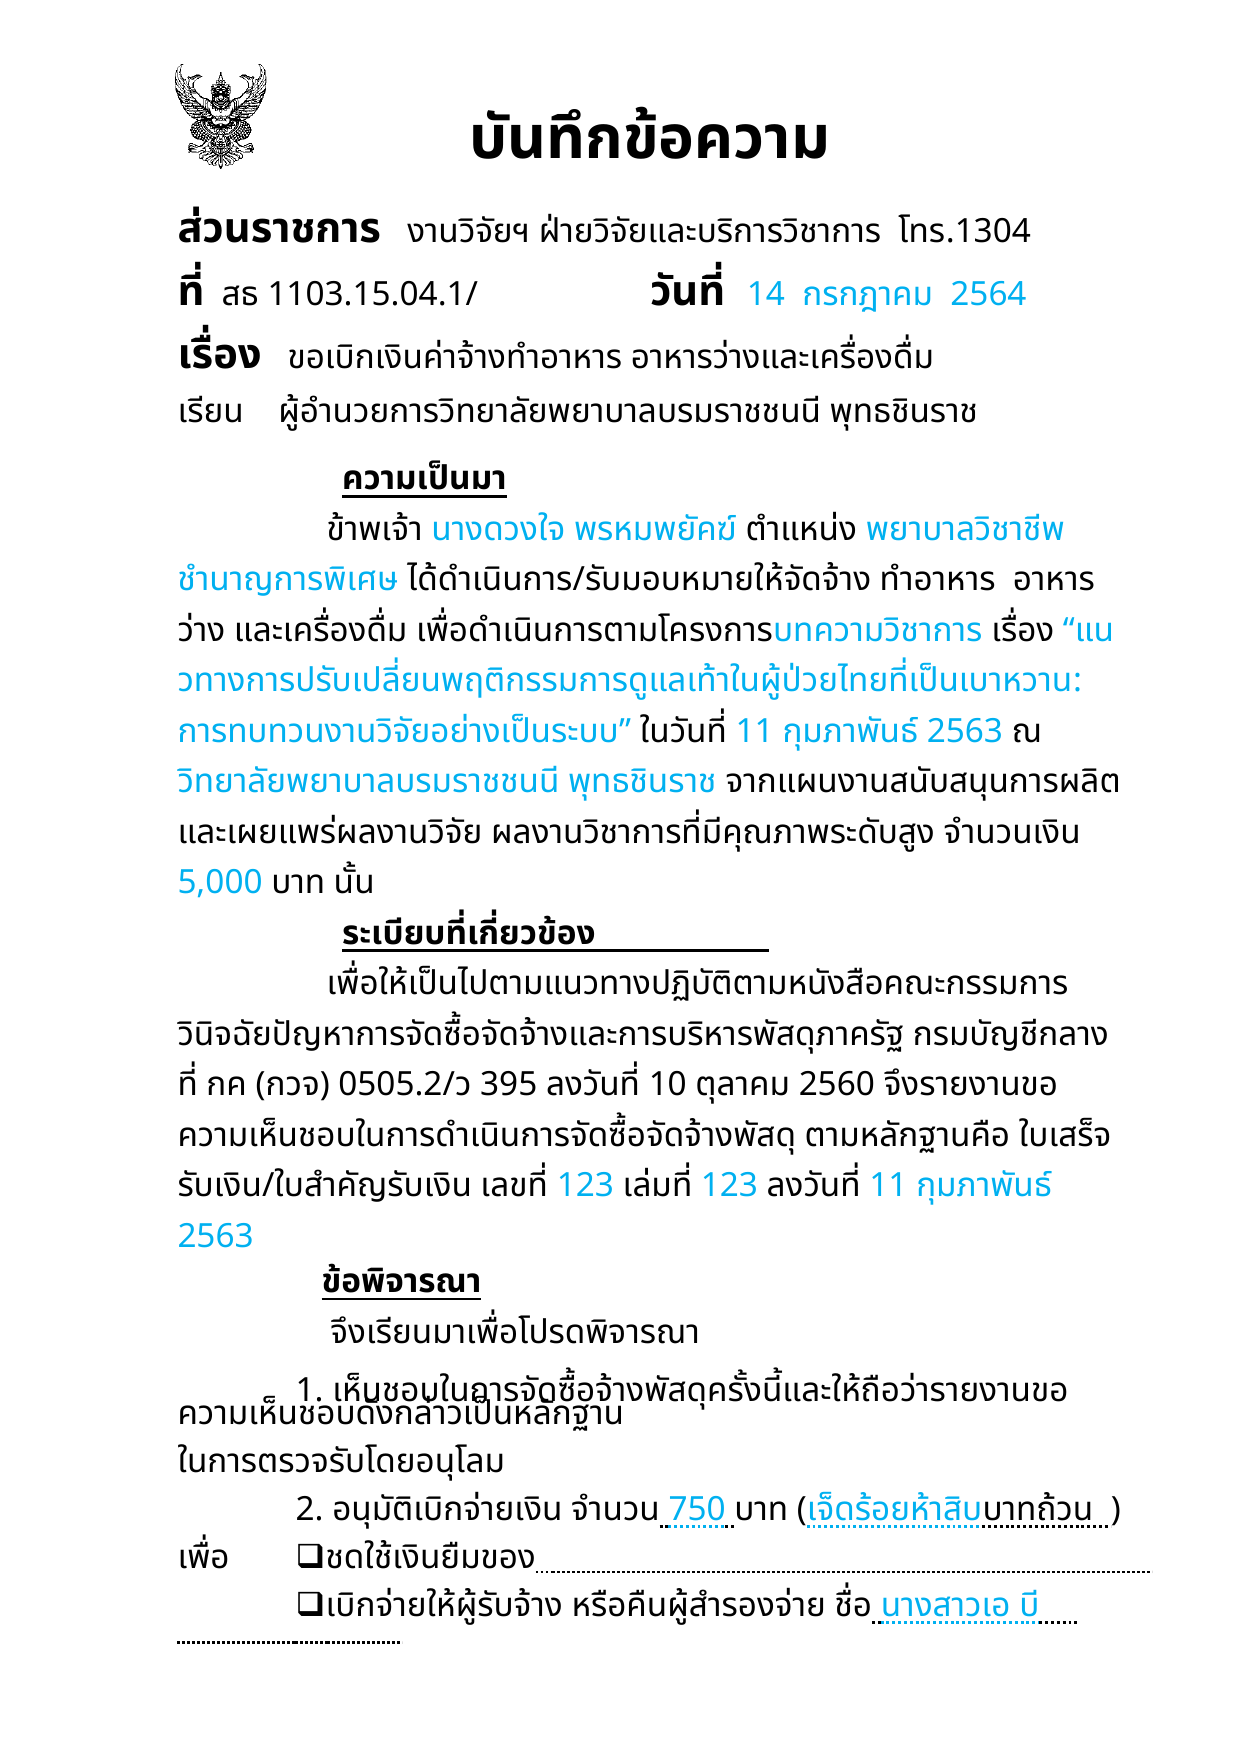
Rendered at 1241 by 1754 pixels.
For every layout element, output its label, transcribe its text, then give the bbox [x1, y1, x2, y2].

text จึงเรียนมาเพื่อโปรดพิจารณา [177, 1308, 1122, 1358]
text ในการตรวจรับโดยอนุโลม [177, 1454, 1122, 1477]
text ข้อพิจารณา [177, 1257, 1122, 1308]
text 2. อนุมัติเบิกจ่ายเงิน จำนวน 750 บาท (เจ็ดร้อยห้าสิบบาทถ้วน ) [800, 1502, 1116, 1525]
text เพื่อ ชดใช้เงินยืมของ [177, 1550, 1122, 1573]
text ระเบียบที่เกี่ยวข้อง [177, 909, 1122, 959]
text 1. เห็นชอบในการจัดซื้อจ้างพัสดุครั้งนี้และให้ถือว่ารายงานขอความเห็นชอบดังกล่าวเป็นหลักฐาน [177, 1383, 1122, 1429]
text เรียน ผู้อำนวยการวิทยาลัยพยาบาลบรมราชชนนี พุทธชินราช [177, 387, 1122, 437]
text ที่ สธ 1103.15.04.1/ วันที่ 14 กรกฎาคม 2564 [177, 261, 1122, 324]
text เพื่อให้เป็นไปตามแนวทางปฏิบัติตามหนังสือคณะกรรมการวินิจฉัยปัญหาการจัดซื้อจัดจ้างและการบริหารพัสดุภาครัฐ กรมบัญชีกลาง ที่ กค (กวจ) 0505.2/ว 395 ลงวันที่ 10 ตุลาคม 2560 จึงรายงานขอความเห็นชอบในการดำเนินการจัดซื้อจัดจ้างพัสดุ ตามหลักฐานคือ ใบเสร็จรับเงิน/ใบสำคัญรับเงิน เลขที่ 123 เล่มที่ 123 ลงวันที่ 11 กุมภาพันธ์ 2563 [177, 959, 1122, 1257]
text 2. อนุมัติเบิกจ่ายเงิน จำนวน 750 บาท (เจ็ดร้อยห้าสิบบาทถ้วน ) [177, 1502, 802, 1525]
title บันทึกข้อความ [177, 94, 1122, 186]
text ส่วนราชการ งานวิจัยฯ ฝ่ายวิจัยและบริการวิชาการ โทร.1304 [177, 198, 1122, 261]
text เรื่อง ขอเบิกเงินค่าจ้างทำอาหาร อาหารว่างและเครื่องดื่ม [177, 324, 1122, 387]
text ความเป็นมา [177, 454, 1122, 505]
text ข้าพเจ้า นางดวงใจ พรหมพยัคฆ์ ตำแหน่ง พยาบาลวิชาชีพชำนาญการพิเศษ ได้ดำเนินการ/รับมอบหมายให้จัดจ้าง ทำอาหาร อาหารว่าง และเครื่องดื่ม เพื่อดำเนินการตามโครงการบทความวิชาการ เรื่อง “แนวทางการปรับเปลี่ยนพฤติกรรมการดูแลเท้าในผู้ป่วยไทยที่เป็นเบาหวาน: การทบทวนงานวิจัยอย่างเป็นระบบ” ในวันที่ 11 กุมภาพันธ์ 2563 ณ วิทยาลัยพยาบาลบรมราชชนนี พุทธชินราช จากแผนงานสนับสนุนการผลิตและเผยแพร่ผลงานวิจัย ผลงานวิชาการที่มีคุณภาพระดับสูง จำนวนเงิน 5,000 บาท นั้น [177, 505, 1122, 909]
text เบิกจ่ายให้ผู้รับจ้าง หรือคืนผู้สำรองจ่าย ชื่อ นางสาวเอ บี [177, 1598, 1122, 1643]
picture [174, 63, 267, 169]
